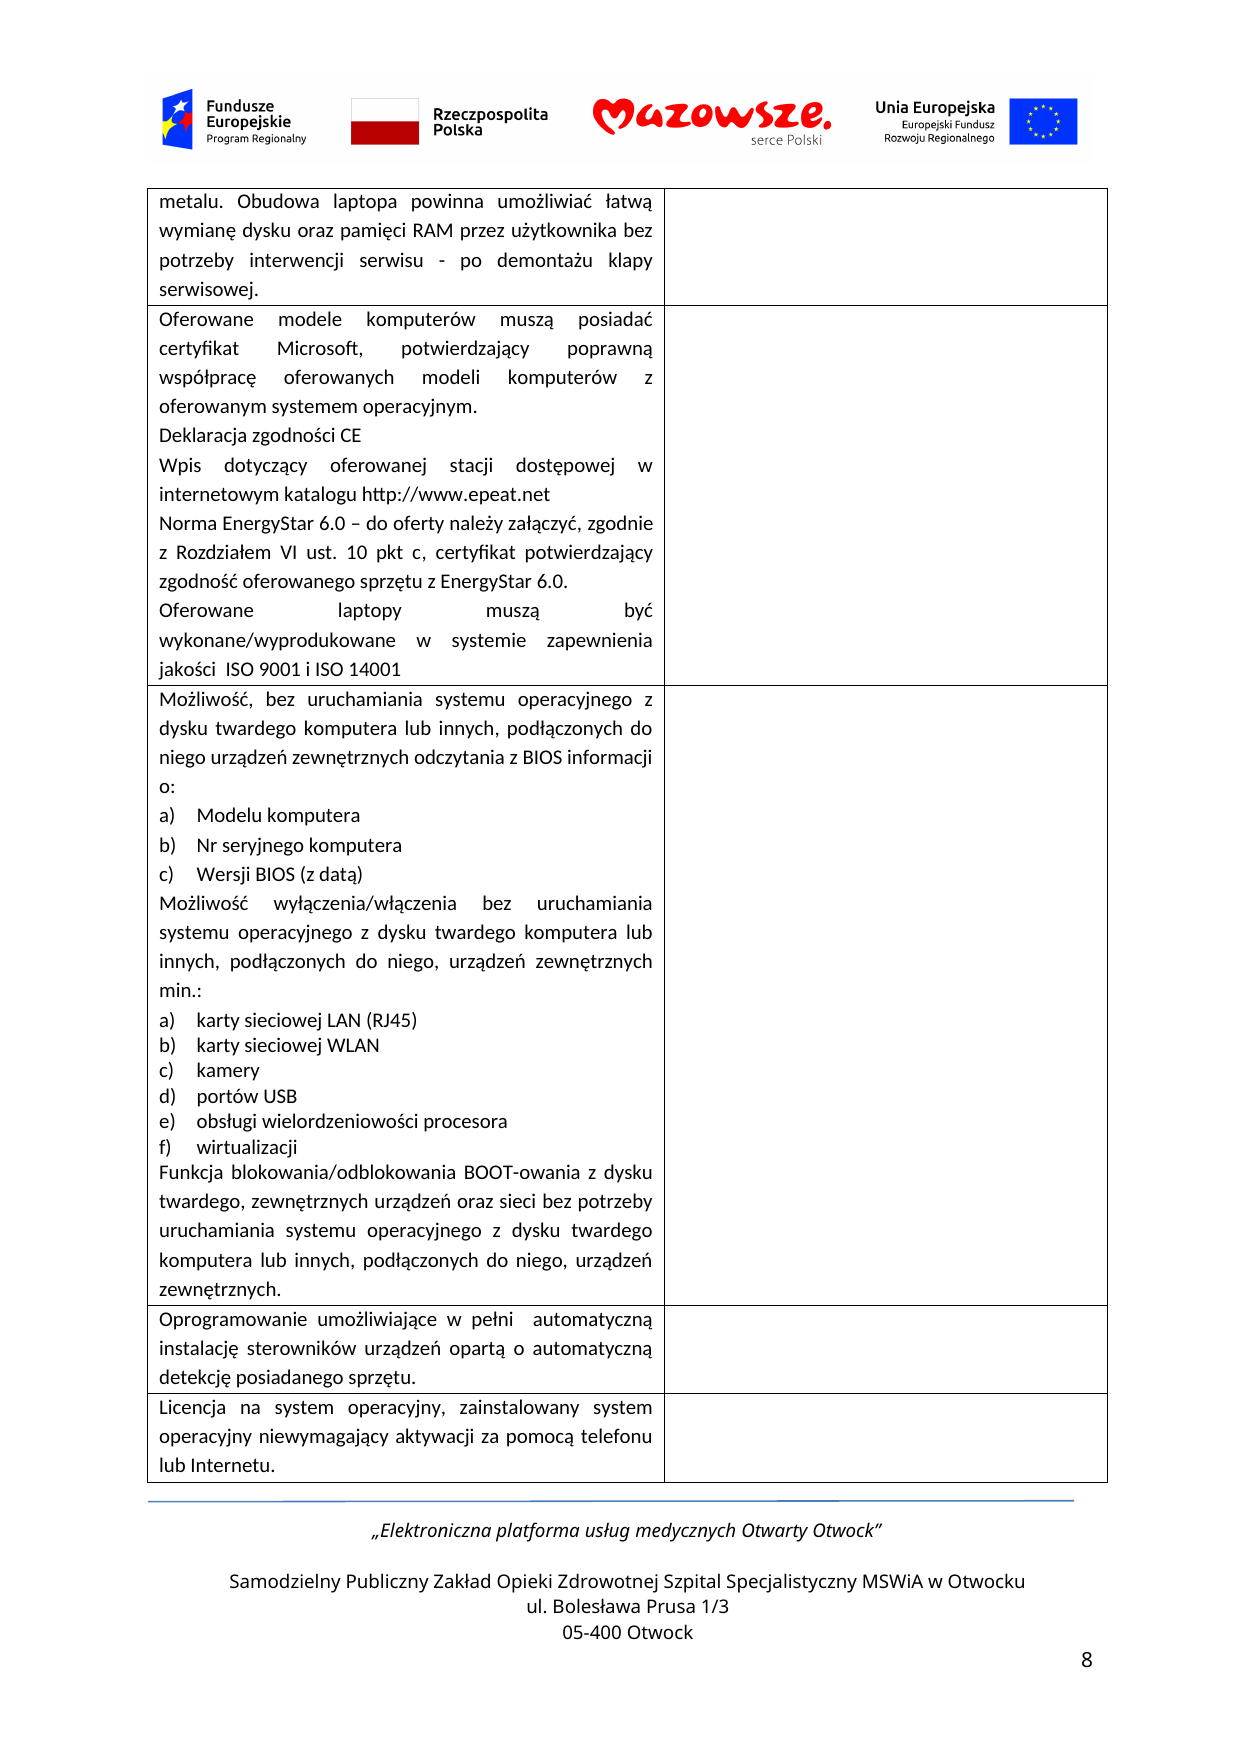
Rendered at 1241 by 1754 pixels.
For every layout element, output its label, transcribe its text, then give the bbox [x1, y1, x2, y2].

table_cell Oferowane modele komputerów muszą posiadać certyfikat Microsoft, potwierdzający poprawną współpracę oferowanych modeli komputerów z oferowanym systemem operacyjnym. Deklaracja zgodności CE Wpis dotyczący oferowanej stacji dostępowej w internetowym katalogu http://www.epeat.net Norma EnergyStar 6.0 – do oferty należy załączyć, zgodnie z Rozdziałem VI ust. 10 pkt c, certyfikat potwierdzający zgodność oferowanego sprzętu z EnergyStar 6.0. Oferowane laptopy muszą być wykonane/wyprodukowane w systemie zapewnienia jakości ISO 9001 i ISO 14001 [148, 306, 664, 685]
table_cell [665, 1394, 1107, 1482]
table_cell [665, 1306, 1107, 1393]
table_cell [665, 686, 1107, 1305]
table_cell [665, 189, 1107, 305]
table_cell Możliwość, bez uruchamiania systemu operacyjnego z dysku twardego komputera lub innych, podłączonych do niego urządzeń zewnętrznych odczytania z BIOS informacji o: Modelu komputera Nr seryjnego komputera Wersji BIOS (z datą) Możliwość wyłączenia/włączenia bez uruchamiania systemu operacyjnego z dysku twardego komputera lub innych, podłączonych do niego, urządzeń zewnętrznych min.: karty sieciowej LAN (RJ45) karty sieciowej WLAN kamery portów USB obsługi wielordzeniowości procesora wirtualizacji Funkcja blokowania/odblokowania BOOT-owania z dysku twardego, zewnętrznych urządzeń oraz sieci bez potrzeby uruchamiania systemu operacyjnego z dysku twardego komputera lub innych, podłączonych do niego, urządzeń zewnętrznych. [148, 686, 664, 1305]
table_cell [665, 306, 1107, 685]
table_cell Oprogramowanie umożliwiające w pełni automatyczną instalację sterowników urządzeń opartą o automatyczną detekcję posiadanego sprzętu. [148, 1306, 664, 1393]
picture [147, 73, 1093, 165]
